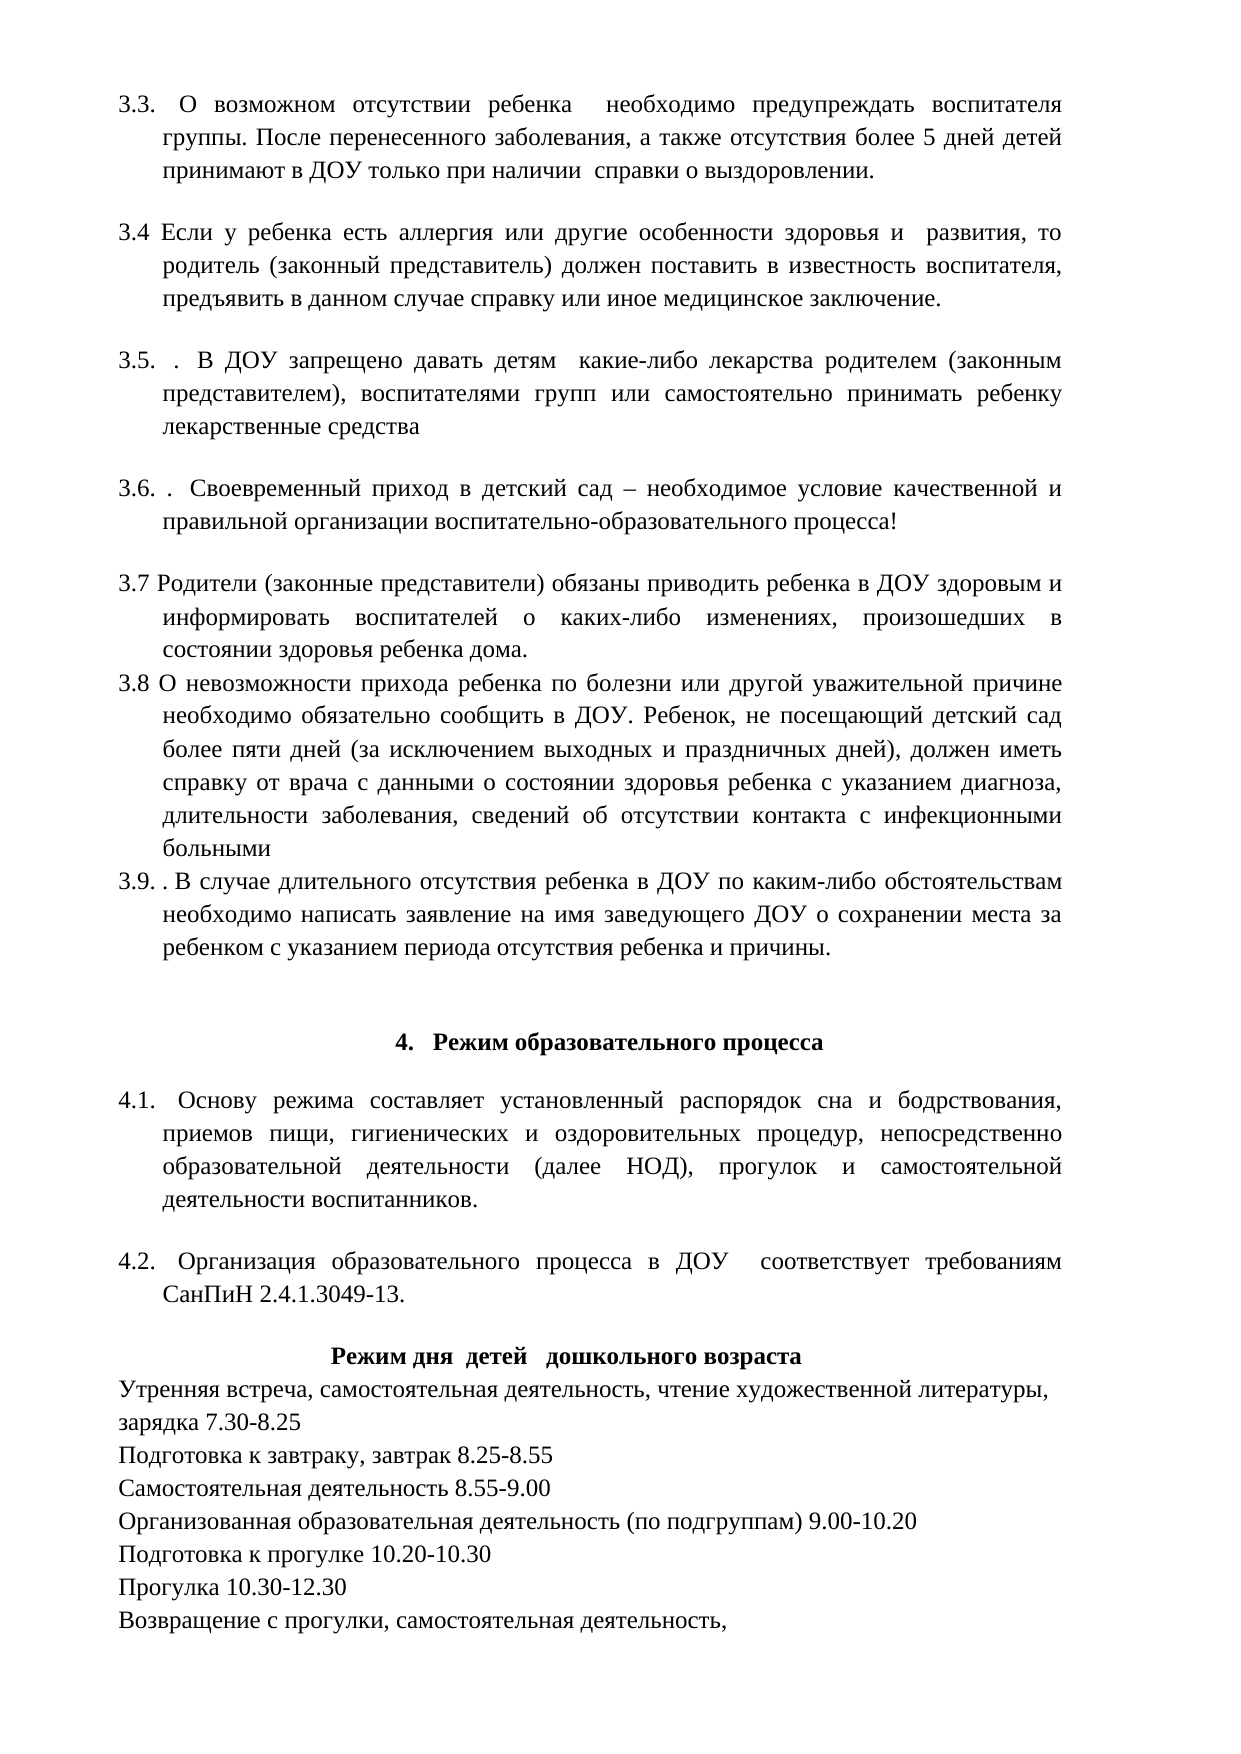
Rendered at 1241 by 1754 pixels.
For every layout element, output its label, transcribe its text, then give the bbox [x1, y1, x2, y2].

text 3.3. О возможном отсутствии ребенка необходимо предупреждать воспитателя группы. После перенесенного заболевания, а также отсутствия более 5 дней детей принимают в ДОУ только при наличии справки о выздоровлении. [118, 89, 1063, 183]
text 4.2. Организация образовательного процесса в ДОУ соответствует требованиям СанПиН 2.4.1.3049-13. [118, 1246, 1063, 1308]
text Самостоятельная деятельность 8.55-9.00 [118, 1473, 1063, 1502]
text 3.6. . Своевременный приход в детский сад – необходимое условие качественной и правильной организации воспитательно-образовательного процесса! [118, 473, 1063, 535]
text Подготовка к завтраку, завтрак 8.25-8.55 [118, 1440, 1063, 1469]
text 3.9. . В случае длительного отсутствия ребенка в ДОУ по каким-либо обстоятельствам необходимо написать заявление на имя заведующего ДОУ о сохранении места за ребенком с указанием периода отсутствия ребенка и причины. [118, 866, 1063, 961]
text 3.4 Если у ребенка есть аллергия или другие особенности здоровья и развития, то родитель (законный представитель) должен поставить в известность воспитателя, предъявить в данном случае справку или иное медицинское заключение. [118, 217, 1063, 312]
text 3.8 О невозможности прихода ребенка по болезни или другой уважительной причине необходимо обязательно сообщить в ДОУ. Ребенок, не посещающий детский сад более пяти дней (за исключением выходных и праздничных дней), должен иметь справку от врача с данными о состоянии здоровья ребенка с указанием диагноза, длительности заболевания, сведений об отсутствии контакта с инфекционными больными [118, 668, 1063, 861]
text 3.7 Родители (законные представители) обязаны приводить ребенка в ДОУ здоровым и информировать воспитателей о каких-либо изменениях, произошедших в состоянии здоровья ребенка дома. [118, 568, 1063, 663]
text Организованная образовательная деятельность (по подгруппам) 9.00-10.20 [118, 1506, 1063, 1535]
text Прогулка 10.30-12.30 [118, 1572, 1063, 1601]
text Утренняя встреча, самостоятельная деятельность, чтение художественной литературы, зарядка 7.30-8.25 [118, 1374, 1063, 1436]
text Возвращение с прогулки, самостоятельная деятельность, [118, 1606, 1063, 1634]
text Режим дня детей дошкольного возраста [118, 1341, 1063, 1370]
text Подготовка к прогулке 10.20-10.30 [118, 1539, 1063, 1568]
text 4.1. Основу режима составляет установленный распорядок сна и бодрствования, приемов пищи, гигиенических и оздоровительных процедур, непосредственно образовательной деятельности (далее НОД), прогулок и самостоятельной деятельности воспитанников. [118, 1085, 1063, 1213]
list Режим образовательного процесса [156, 1027, 1063, 1056]
text 3.5. . В ДОУ запрещено давать детям какие-либо лекарства родителем (законным представителем), воспитателями групп или самостоятельно принимать ребенку лекарственные средства [118, 345, 1063, 440]
